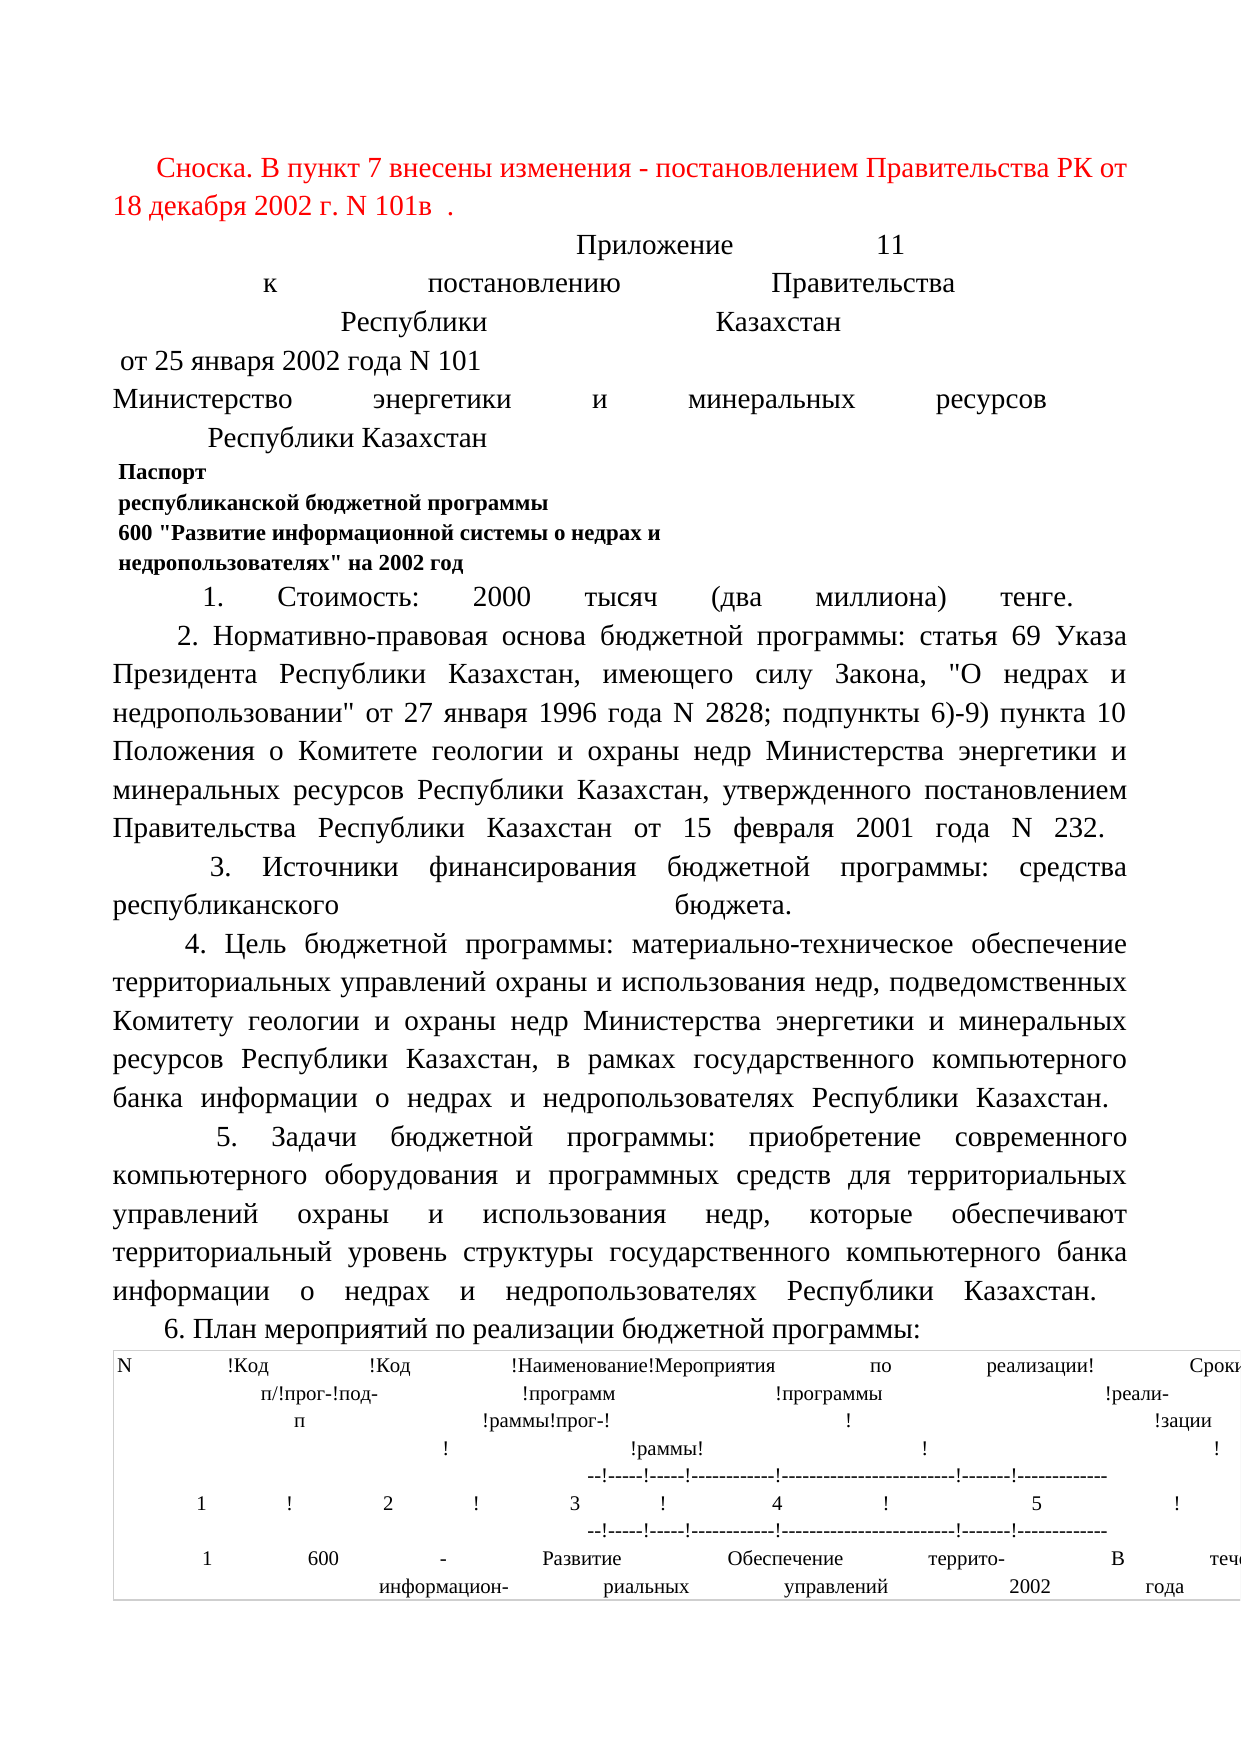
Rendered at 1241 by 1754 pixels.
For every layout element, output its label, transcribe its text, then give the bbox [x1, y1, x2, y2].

text Сноска. В пункт 7 внесены изменения - постановлением Правительства РК от 18 декабря 2002 г. N 101в . [112, 150, 1128, 222]
text Приложение 11 к постановлению Правительства Республики Казахстан от 25 января 2002 года N 101 [112, 227, 1128, 376]
text Министерство энергетики и минеральных ресурсов Республики Казахстан [112, 381, 1128, 453]
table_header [114, 1351, 1240, 1599]
text 1. Стоимость: 2000 тысяч (два миллиона) тенге. 2. Нормативно-правовая основа бюджетной программы: статья 69 Указа Президента Республики Казахстан, имеющего силу Закона, "О недрах и недропользовании" от 27 января 1996 года N 2828; подпункты 6)-9) пункта 10 Положения о Комитете геологии и охраны недр Министерства энергетики и минеральных ресурсов Республики Казахстан, утвержденного постановлением Правительства Республики Казахстан от 15 февраля 2001 года N 232. 3. Источники финансирования бюджетной программы: средства республиканского бюджета. 4. Цель бюджетной программы: материально-техническое обеспечение территориальных управлений охраны и использования недр, подведомственных Комитету геологии и охраны недр Министерства энергетики и минеральных ресурсов Республики Казахстан, в рамках государственного компьютерного банка информации о недрах и недропользователях Республики Казахстан. 5. Задачи бюджетной программы: приобретение современного компьютерного оборудования и программных средств для территориальных управлений охраны и использования недр, которые обеспечивают территориальный уровень структуры государственного компьютерного банка информации о недрах и недропользователях Республики Казахстан. 6. План мероприятий по реализации бюджетной программы: [112, 579, 1128, 1345]
text Паспорт республиканской бюджетной программы 600 "Развитие информационной системы о недрах и недропользователях" на 2002 год [112, 458, 1128, 575]
